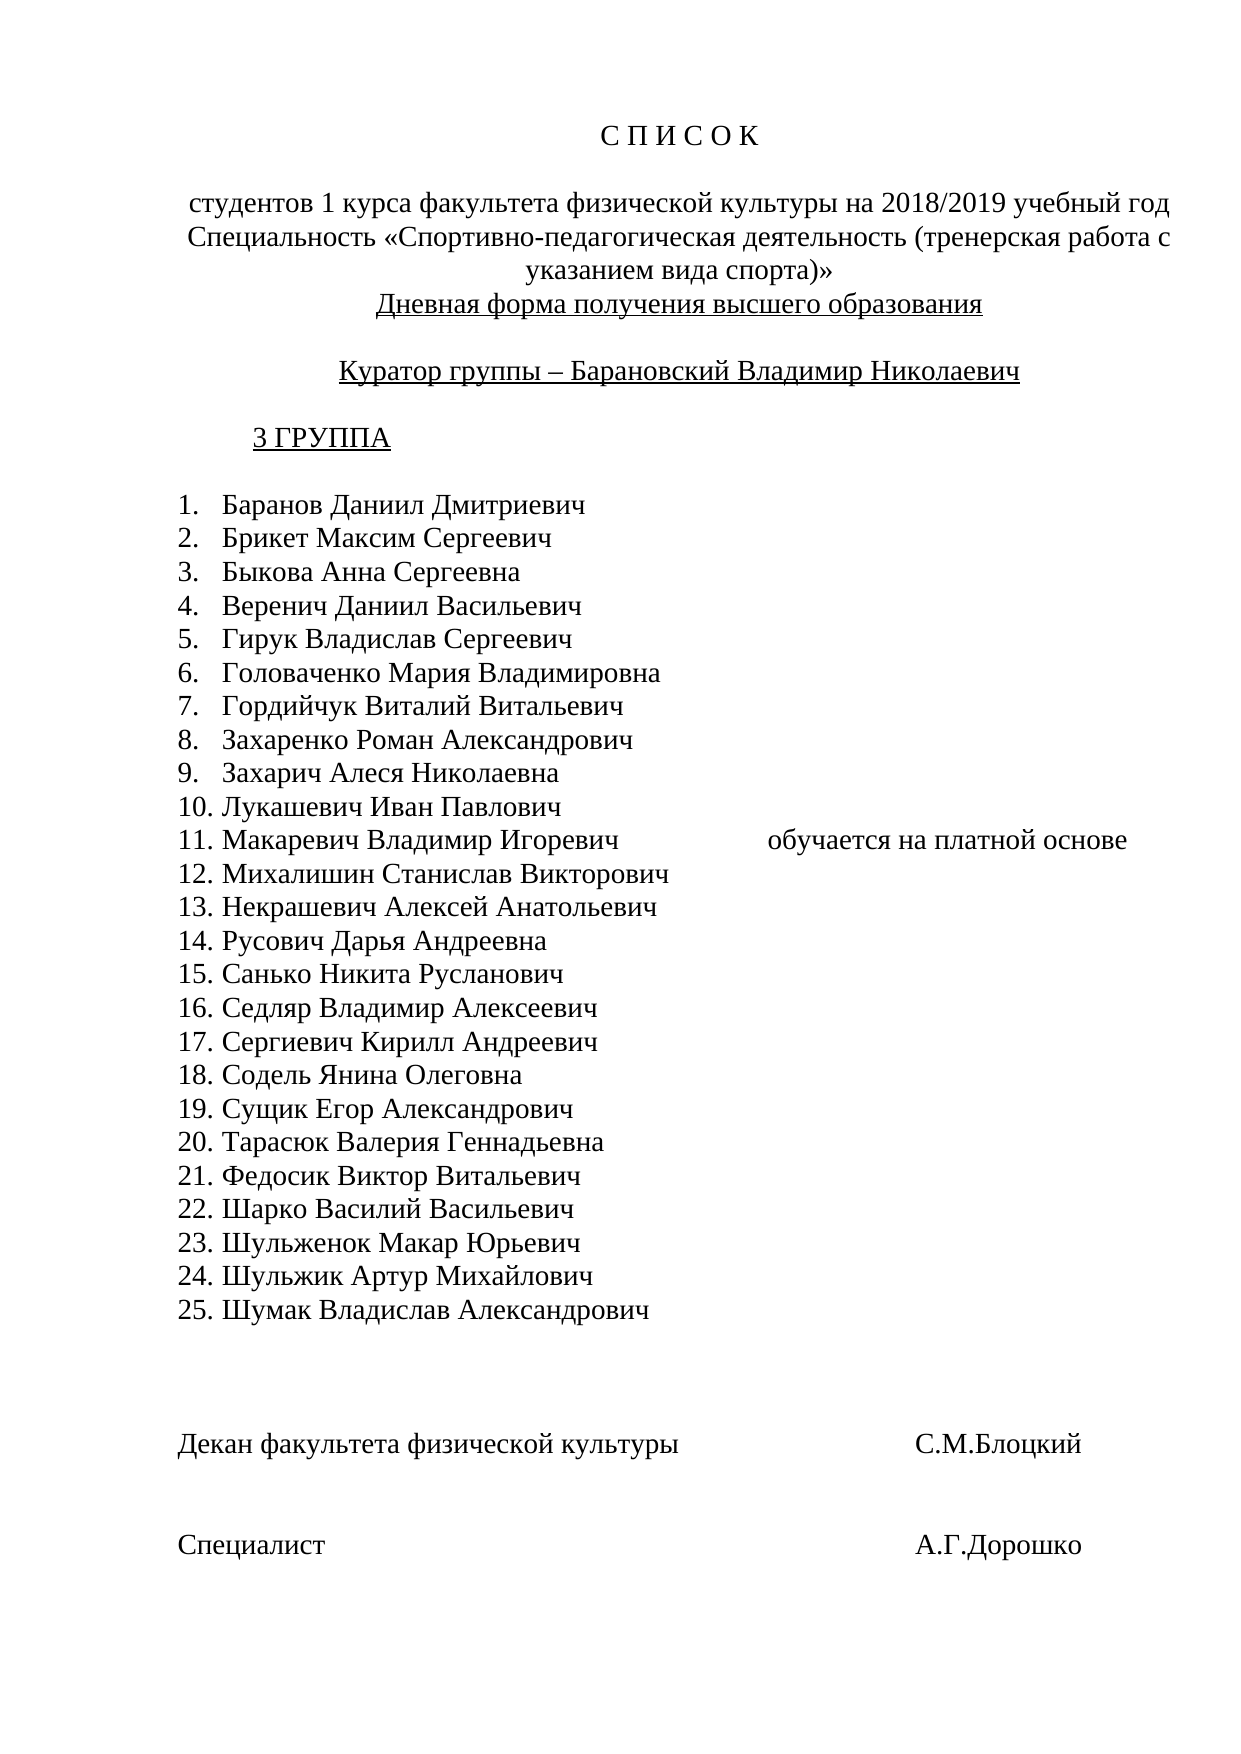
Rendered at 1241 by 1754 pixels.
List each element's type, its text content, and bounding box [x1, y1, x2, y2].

list Шарко Василий Васильевич [177, 1191, 1181, 1225]
text С П И С О К [177, 118, 1181, 152]
list Быкова Анна Сергеевна [177, 554, 1181, 588]
list Сергиевич Кирилл Андреевич [177, 1024, 1181, 1057]
text Куратор группы – Барановский Владимир Николаевич [177, 353, 1181, 386]
list Тарасюк Валерия Геннадьевна [177, 1124, 1181, 1158]
list Головаченко Мария Владимировна [177, 655, 1181, 688]
list Шумак Владислав Александрович [177, 1292, 1181, 1326]
list Лукашевич Иван Павлович [177, 789, 1181, 822]
list Седляр Владимир Алексеевич [177, 990, 1181, 1024]
text Декан факультета физической культуры С.М.Блоцкий [177, 1426, 1181, 1460]
text Специальность «Спортивно-педагогическая деятельность (тренерская работа с указанием вида спорта)» [177, 219, 1181, 286]
list Веренич Даниил Васильевич [177, 588, 1181, 621]
list Шульженок Макар Юрьевич [177, 1225, 1181, 1258]
list Макаревич Владимир Игоревич обучается на платной основе [177, 822, 1181, 856]
list Гордийчук Виталий Витальевич [177, 688, 1181, 722]
text студентов 1 курса факультета физической культуры на 2018/2019 учебный год [177, 185, 1181, 219]
text Специалист А.Г.Дорошко [177, 1527, 1181, 1560]
list Шульжик Артур Михайлович [177, 1258, 1181, 1292]
text 3 ГРУППА [252, 420, 1181, 453]
list Федосик Виктор Витальевич [177, 1158, 1181, 1191]
list Брикет Максим Сергеевич [177, 521, 1181, 554]
text Дневная форма получения высшего образования [177, 286, 1181, 319]
list Гирук Владислав Сергеевич [177, 621, 1181, 655]
list Захарич Алеся Николаевна [177, 755, 1181, 789]
list Сущик Егор Александрович [177, 1091, 1181, 1124]
list Захаренко Роман Александрович [177, 722, 1181, 755]
list Русович Дарья Андреевна [177, 923, 1181, 957]
list Михалишин Станислав Викторович [177, 856, 1181, 889]
list Санько Никита Русланович [177, 957, 1181, 990]
list Баранов Даниил Дмитриевич [177, 487, 1181, 521]
list Некрашевич Алексей Анатольевич [177, 889, 1181, 923]
list Содель Янина Олеговна [177, 1057, 1181, 1091]
